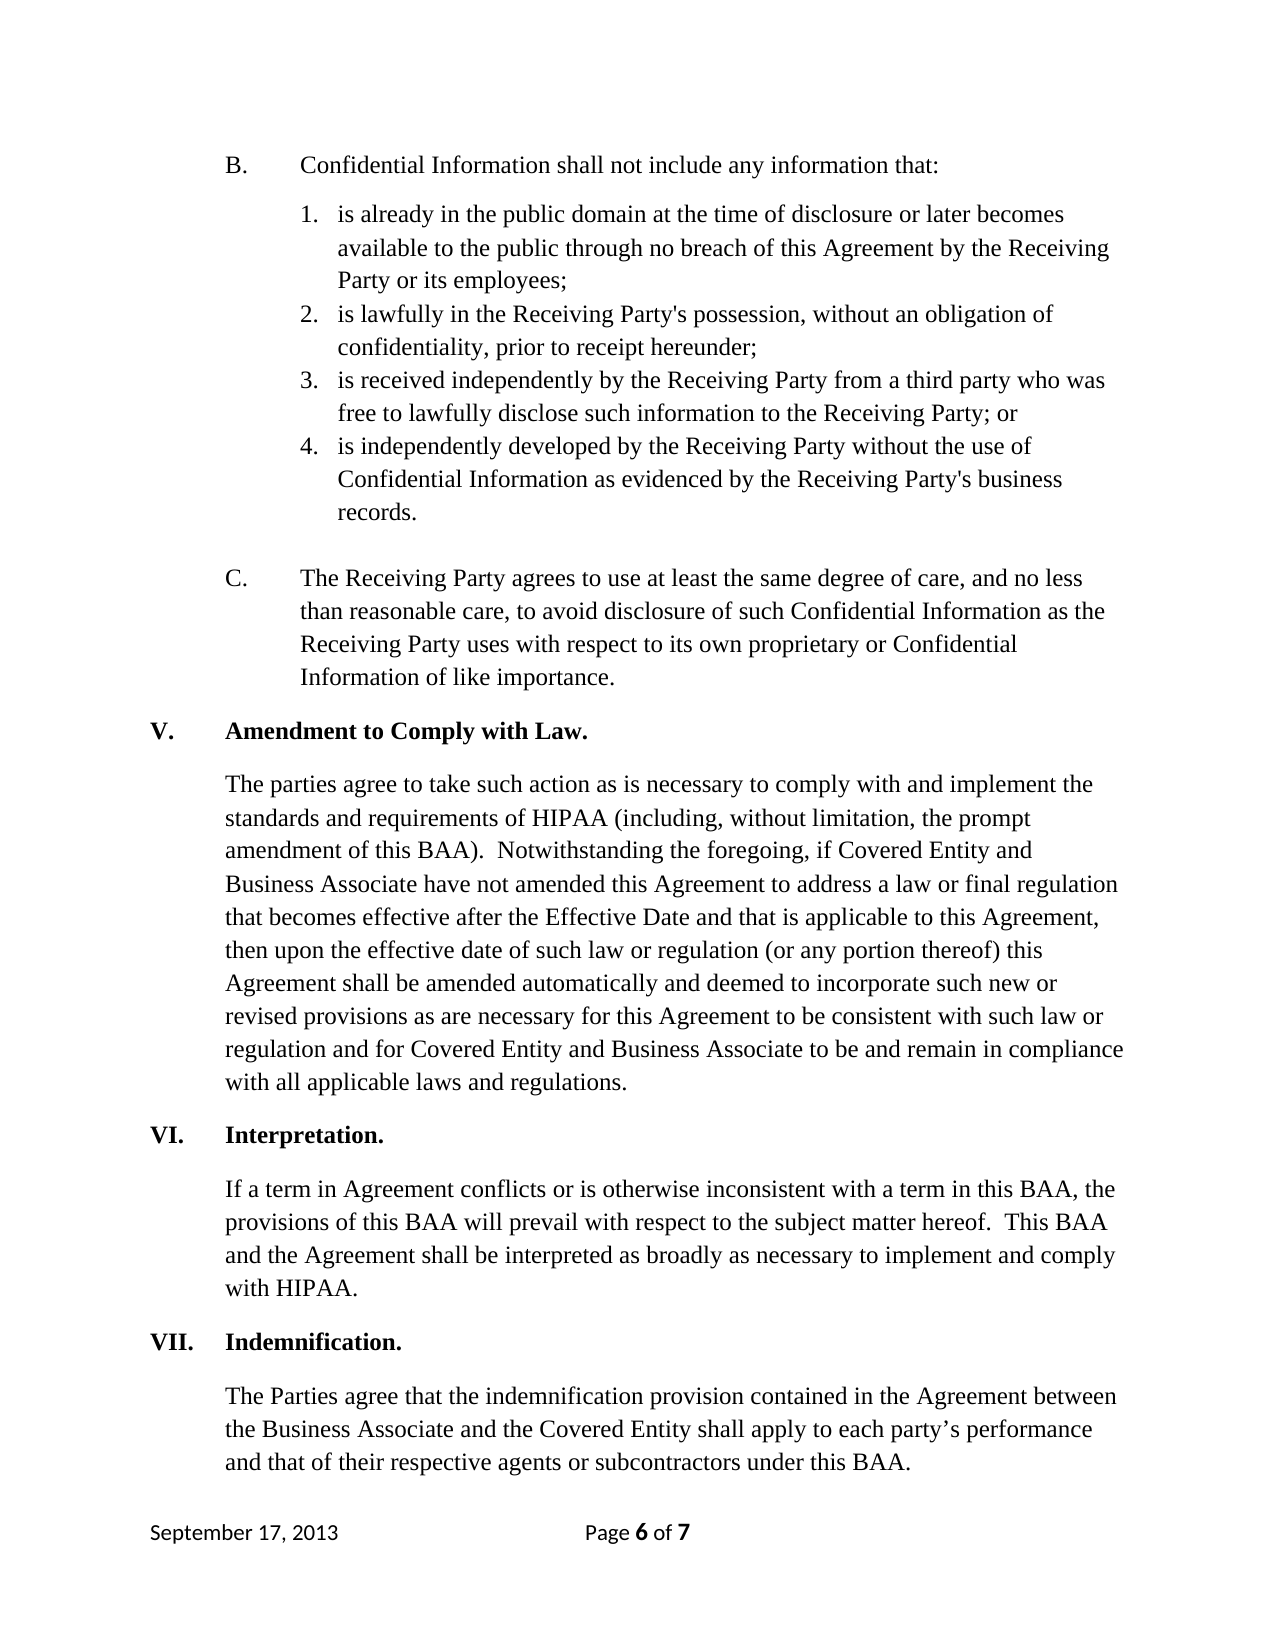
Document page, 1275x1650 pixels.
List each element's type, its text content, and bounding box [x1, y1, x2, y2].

text 4. is independently developed by the Receiving Party without the use of Confidential Information as evidenced by the Receiving Party's business records. [300, 431, 1125, 526]
text VII. Indemnification. [150, 1327, 1125, 1356]
text If a term in Agreement conflicts or is otherwise inconsistent with a term in this BAA, the provisions of this BAA will prevail with respect to the subject matter hereof. This BAA and the Agreement shall be interpreted as broadly as necessary to implement and comply with HIPAA. [225, 1174, 1125, 1302]
text B. Confidential Information shall not include any information that: [225, 150, 1125, 179]
text 1. is already in the public domain at the time of disclosure or later becomes available to the public through no breach of this Agreement by the Receiving Party or its employees; [300, 199, 1125, 294]
text C. The Receiving Party agrees to use at least the same degree of care, and no less than reasonable care, to avoid disclosure of such Confidential Information as the Receiving Party uses with respect to its own proprietary or Confidential Information of like importance. [225, 563, 1125, 691]
text 3. is received independently by the Receiving Party from a third party who was free to lawfully disclose such information to the Receiving Party; or [300, 365, 1125, 426]
text VI. Interpretation. [150, 1121, 1125, 1149]
text 2. is lawfully in the Receiving Party's possession, without an obligation of confidentiality, prior to receipt hereunder; [300, 299, 1125, 360]
text V. Amendment to Comply with Law. [150, 716, 1125, 744]
text The Parties agree that the indemnification provision contained in the Agreement between the Business Associate and the Covered Entity shall apply to each party’s performance and that of their respective agents or subcontractors under this BAA. [225, 1381, 1125, 1476]
text The parties agree to take such action as is necessary to comply with and implement the standards and requirements of HIPAA (including, without limitation, the prompt amendment of this BAA). Notwithstanding the foregoing, if Covered Entity and Business Associate have not amended this Agreement to address a law or final regulation that becomes effective after the Effective Date and that is applicable to this Agreement, then upon the effective date of such law or regulation (or any portion thereof) this Agreement shall be amended automatically and deemed to incorporate such new or revised provisions as are necessary for this Agreement to be consistent with such law or regulation and for Covered Entity and Business Associate to be and remain in compliance with all applicable laws and regulations. [225, 769, 1125, 1096]
